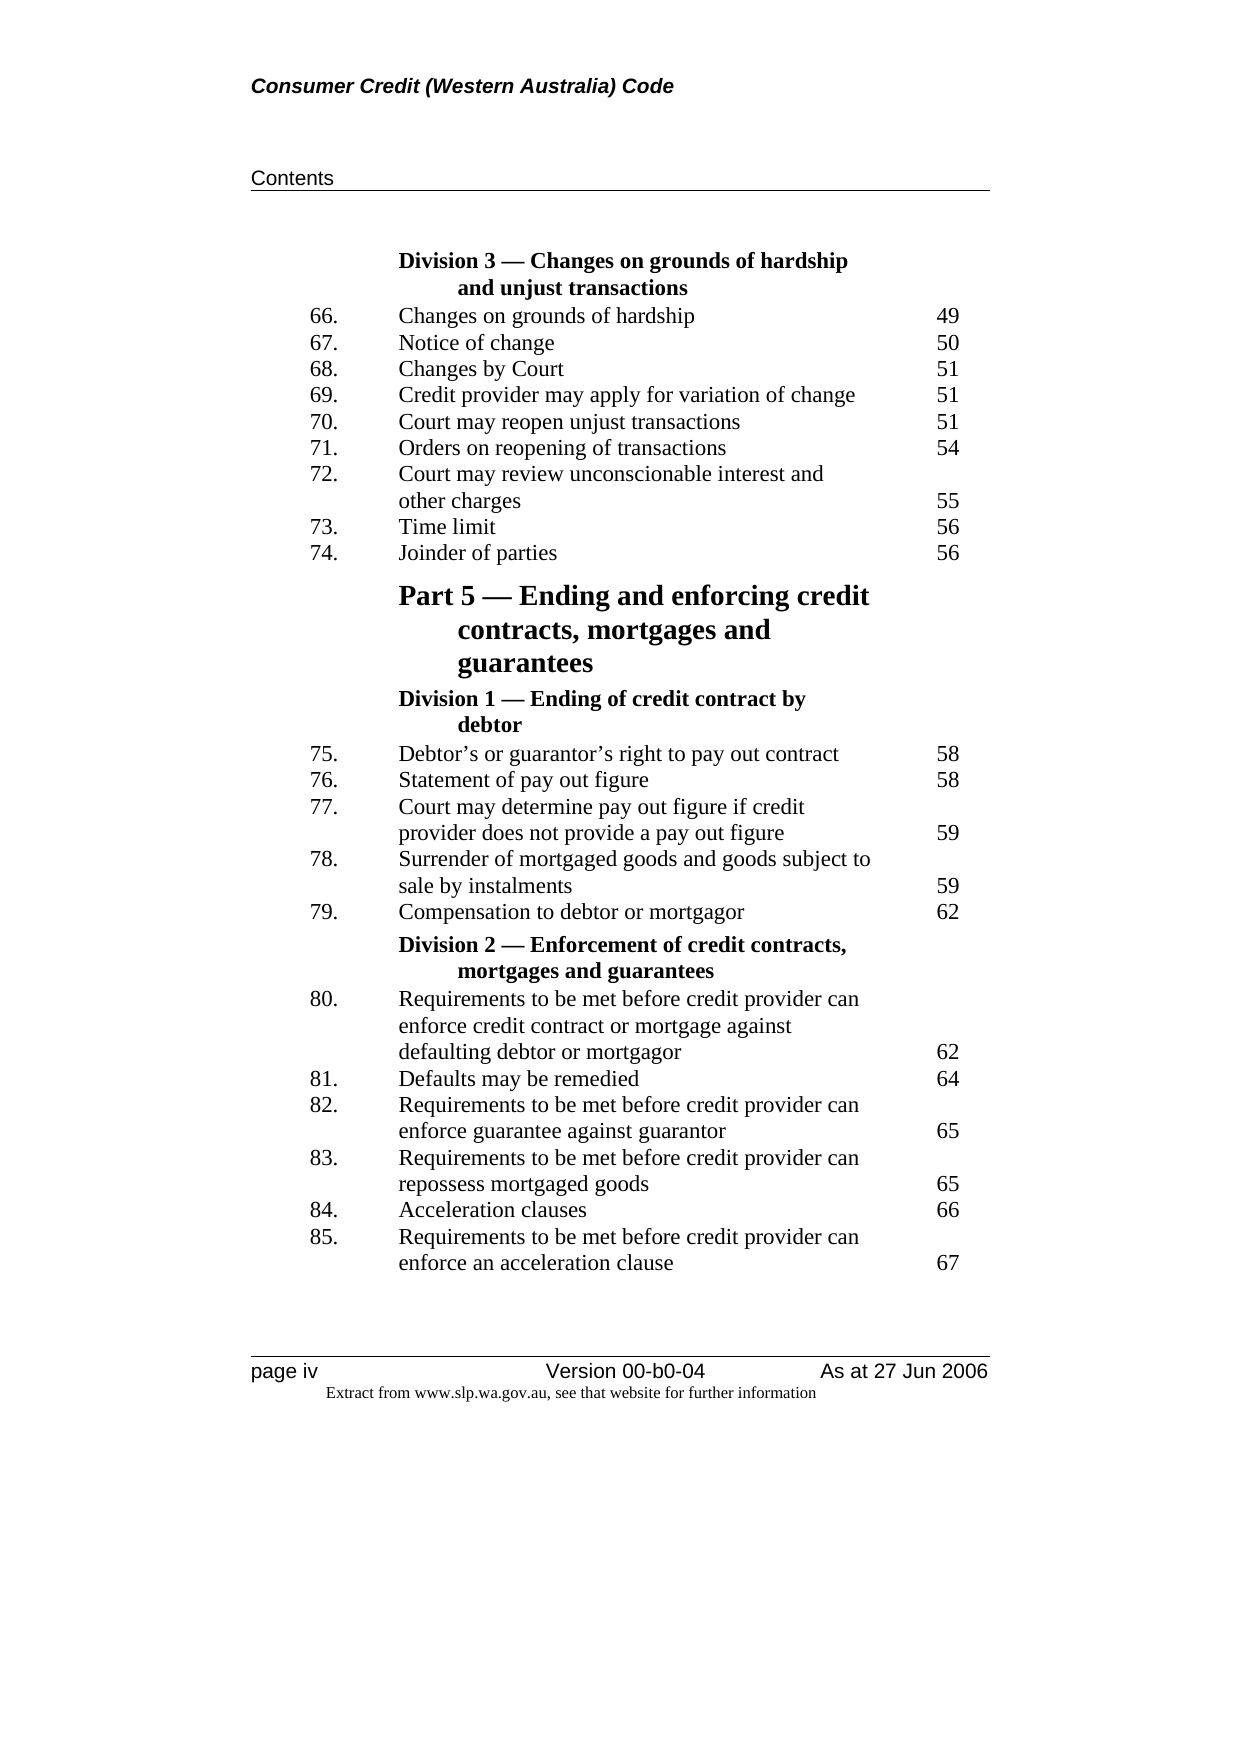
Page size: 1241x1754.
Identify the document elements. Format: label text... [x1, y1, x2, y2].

text 74. Joinder of parties 56 [309, 539, 872, 566]
text 66. Changes on grounds of hardship 49 [309, 302, 872, 329]
text Division 2 — Enforcement of credit contracts, mortgages and guarantees [398, 931, 872, 983]
text 69. Credit provider may apply for variation of change 51 [309, 381, 872, 408]
text 73. Time limit 56 [309, 513, 872, 539]
text 72. Court may review unconscionable interest and other charges 55 [309, 460, 872, 513]
text 68. Changes by Court 51 [309, 355, 872, 381]
text 79. Compensation to debtor or mortgagor 62 [309, 898, 872, 924]
text 71. Orders on reopening of transactions 54 [309, 434, 872, 460]
text 76. Statement of pay out figure 58 [309, 766, 872, 793]
text 83. Requirements to be met before credit provider can repossess mortgaged goods 65 [309, 1144, 872, 1196]
text 75. Debtor’s or guarantor’s right to pay out contract 58 [309, 740, 872, 766]
text 80. Requirements to be met before credit provider can enforce credit contract or mortgage against defaulting debtor or mortgagor 62 [309, 986, 872, 1064]
text Division 1 — Ending of credit contract by debtor [398, 685, 872, 738]
text 77. Court may determine pay out figure if credit provider does not provide a pay out figure 59 [309, 793, 872, 845]
text 70. Court may reopen unjust transactions 51 [309, 408, 872, 434]
text 81. Defaults may be remedied 64 [309, 1064, 872, 1091]
text 85. Requirements to be met before credit provider can enforce an acceleration clause 67 [309, 1223, 872, 1275]
text 82. Requirements to be met before credit provider can enforce guarantee against guarantor 65 [309, 1091, 872, 1144]
text Part 5 — Ending and enforcing credit contracts, mortgages and guarantees [398, 578, 872, 679]
text 84. Acceleration clauses 66 [309, 1196, 872, 1223]
text 78. Surrender of mortgaged goods and goods subject to sale by instalments 59 [309, 845, 872, 898]
text 67. Notice of change 50 [309, 329, 872, 355]
text Division 3 — Changes on grounds of hardship and unjust transactions [398, 247, 872, 300]
